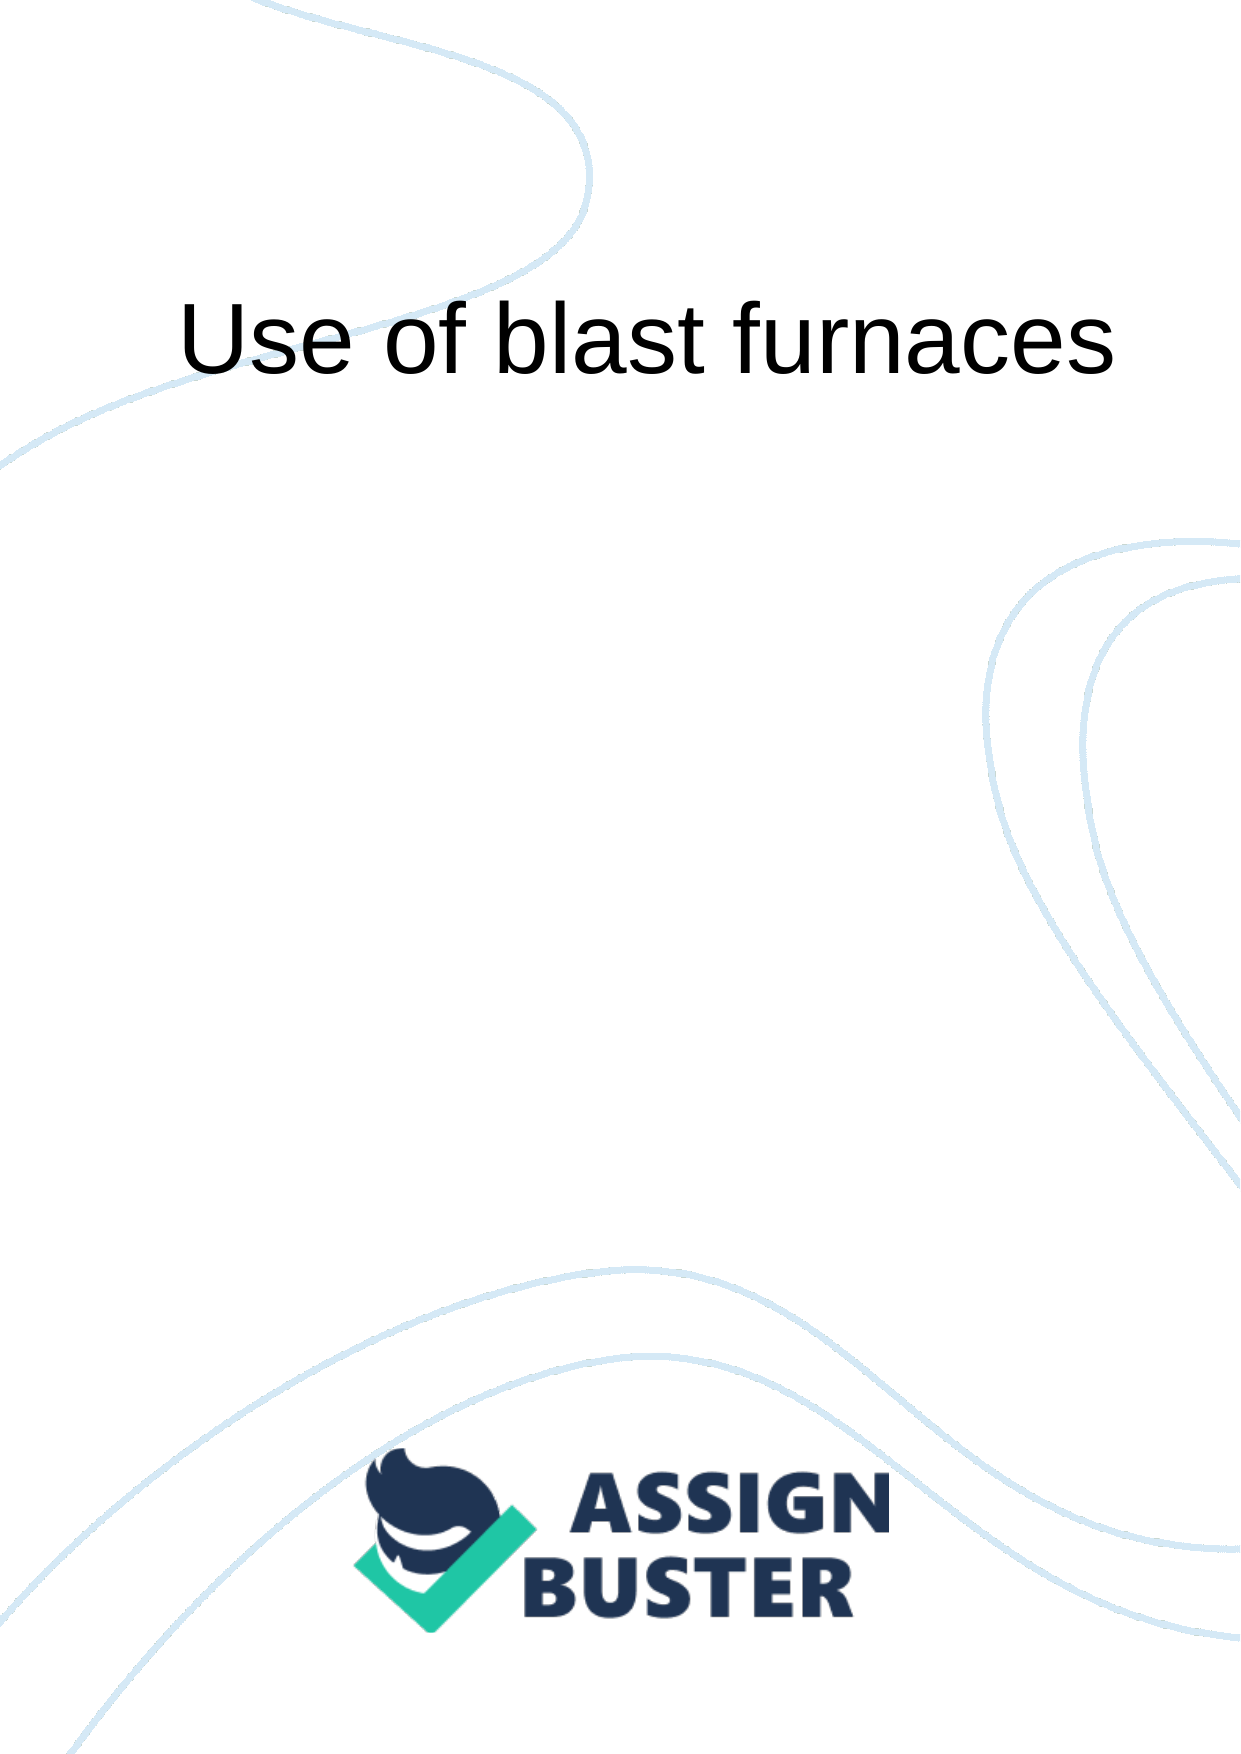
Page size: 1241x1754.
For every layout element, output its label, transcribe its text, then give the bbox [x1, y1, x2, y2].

picture [0, 0, 1241, 1754]
subtitle Use of blast furnaces [177, 279, 1152, 394]
